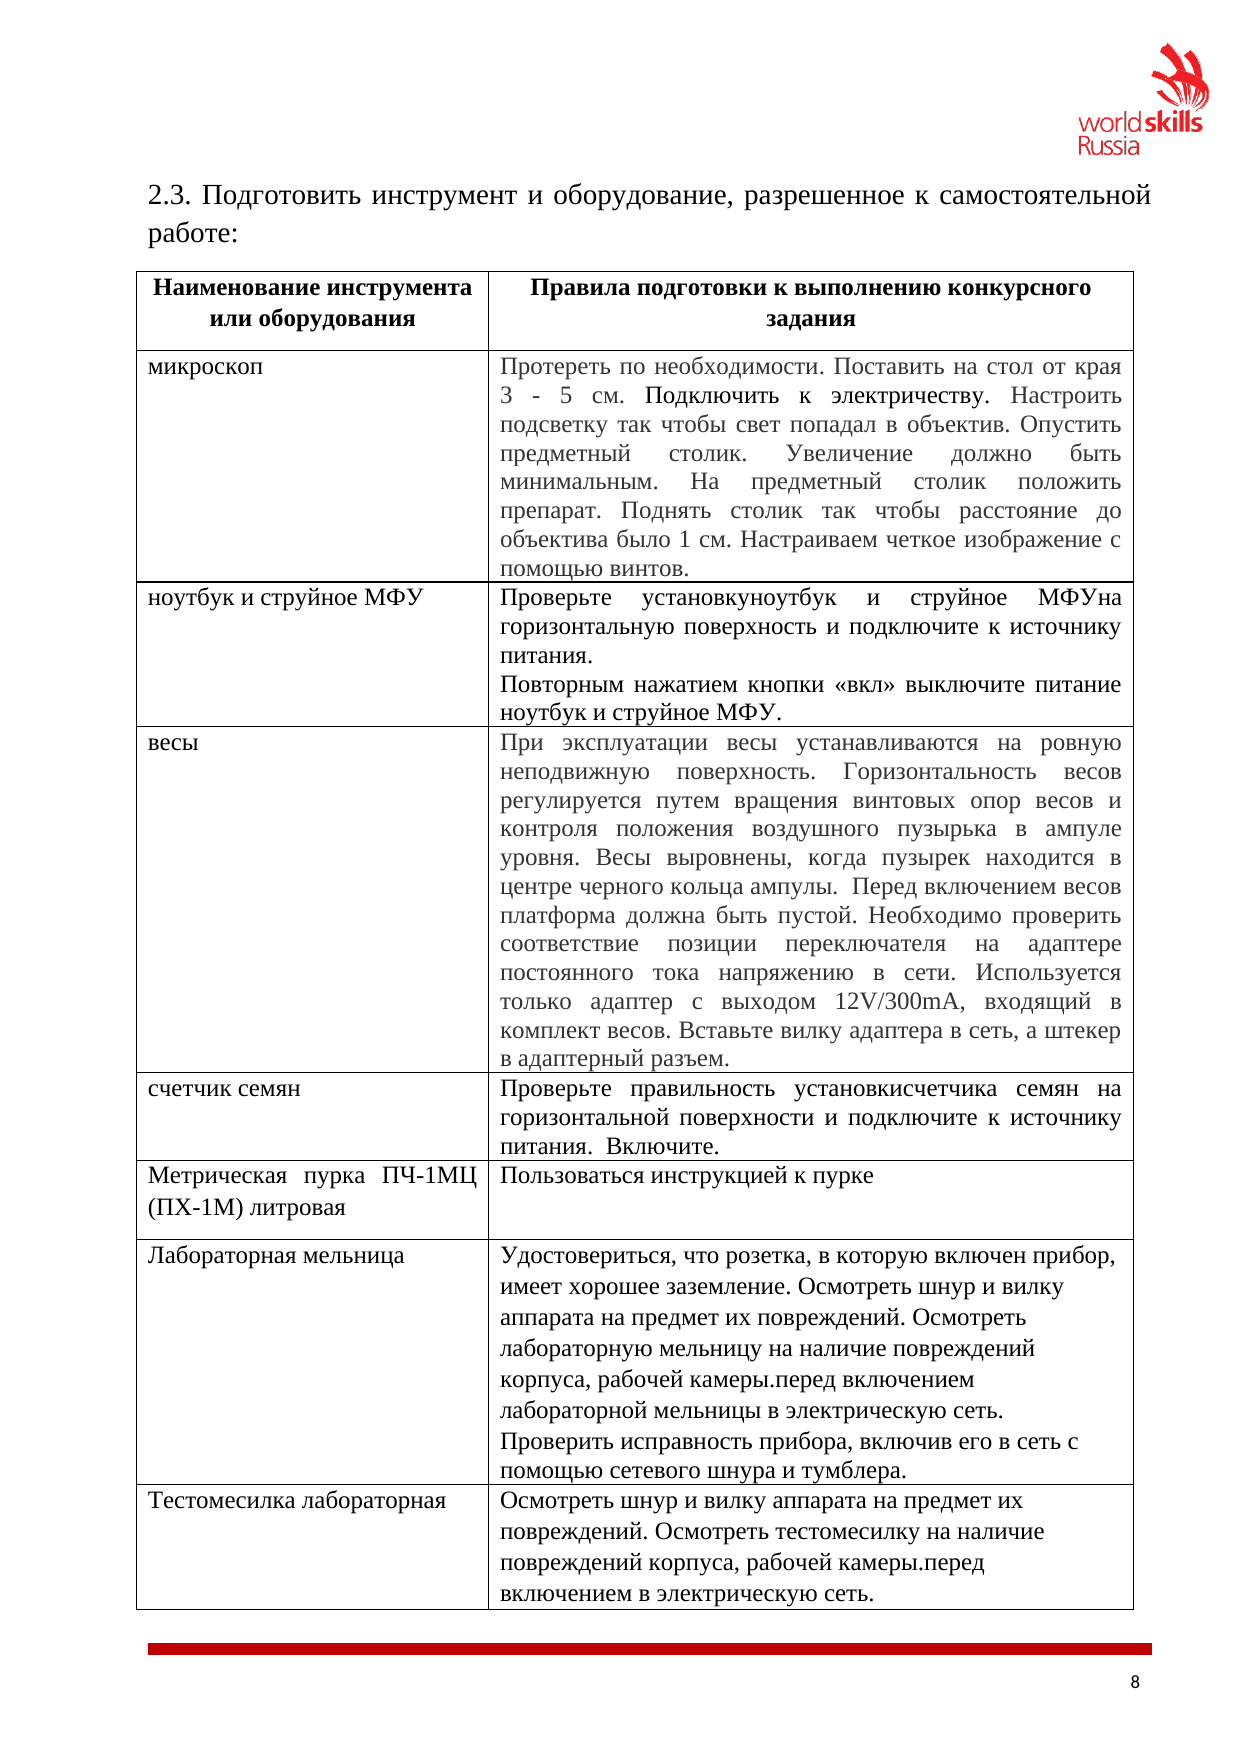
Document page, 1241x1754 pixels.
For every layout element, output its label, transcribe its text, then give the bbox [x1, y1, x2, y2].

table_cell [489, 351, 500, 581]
table_cell весы [137, 727, 488, 1072]
table_cell Пользоваться инструкцией к пурке [489, 1161, 1133, 1239]
table_cell счетчик семян [137, 1073, 488, 1159]
text 2.3. Подготовить инструмент и оборудование, разрешенное к самостоятельной работе: [148, 177, 1152, 249]
table_cell Лабораторная мельница [137, 1240, 488, 1484]
table_cell Проверьте установкуноутбук и струйное МФУна горизонтальную поверхность и подключите к источнику питания. Повторным нажатием кнопки «вкл» выключите питание ноутбук и струйное МФУ. [489, 583, 1133, 726]
table_cell Тестомесилка лабораторная [137, 1485, 488, 1609]
picture [1078, 42, 1235, 155]
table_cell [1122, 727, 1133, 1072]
table_header Правила подготовки к выполнению конкурсного задания [489, 272, 1133, 350]
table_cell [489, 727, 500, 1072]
table_cell Удостовериться, что розетка, в которую включен прибор, имеет хорошее заземление. Осмотреть шнур и вилку аппарата на предмет их повреждений. Осмотреть лабораторную мельницу на наличие повреждений корпуса, рабочей камеры.перед включением лабораторной мельницы в электрическую сеть. Проверить исправность прибора, включив его в сеть с помощью сетевого шнура и тумблера. [489, 1240, 1133, 1484]
table_cell Протереть по необходимости. Поставить на стол от края 3 - 5 см. Подключить к электричеству. Настроить подсветку так чтобы свет попадал в объектив. Опустить предметный столик. Увеличение должно быть минимальным. На предметный столик положить препарат. Поднять столик так чтобы расстояние до объектива было 1 см. Настраиваем четкое изображение с помощью винтов. [690, 351, 1133, 581]
table_cell Проверьте правильность установкисчетчика семян на горизонтальной поверхности и подключите к источнику питания. Включите. [489, 1073, 1133, 1159]
table_header Наименование инструмента или оборудования [137, 272, 488, 350]
table_cell Метрическая пурка ПЧ-1МЦ (ПХ-1М) литровая [137, 1161, 488, 1239]
table_cell ноутбук и струйное МФУ [137, 583, 488, 726]
table_cell микроскоп [137, 351, 488, 581]
